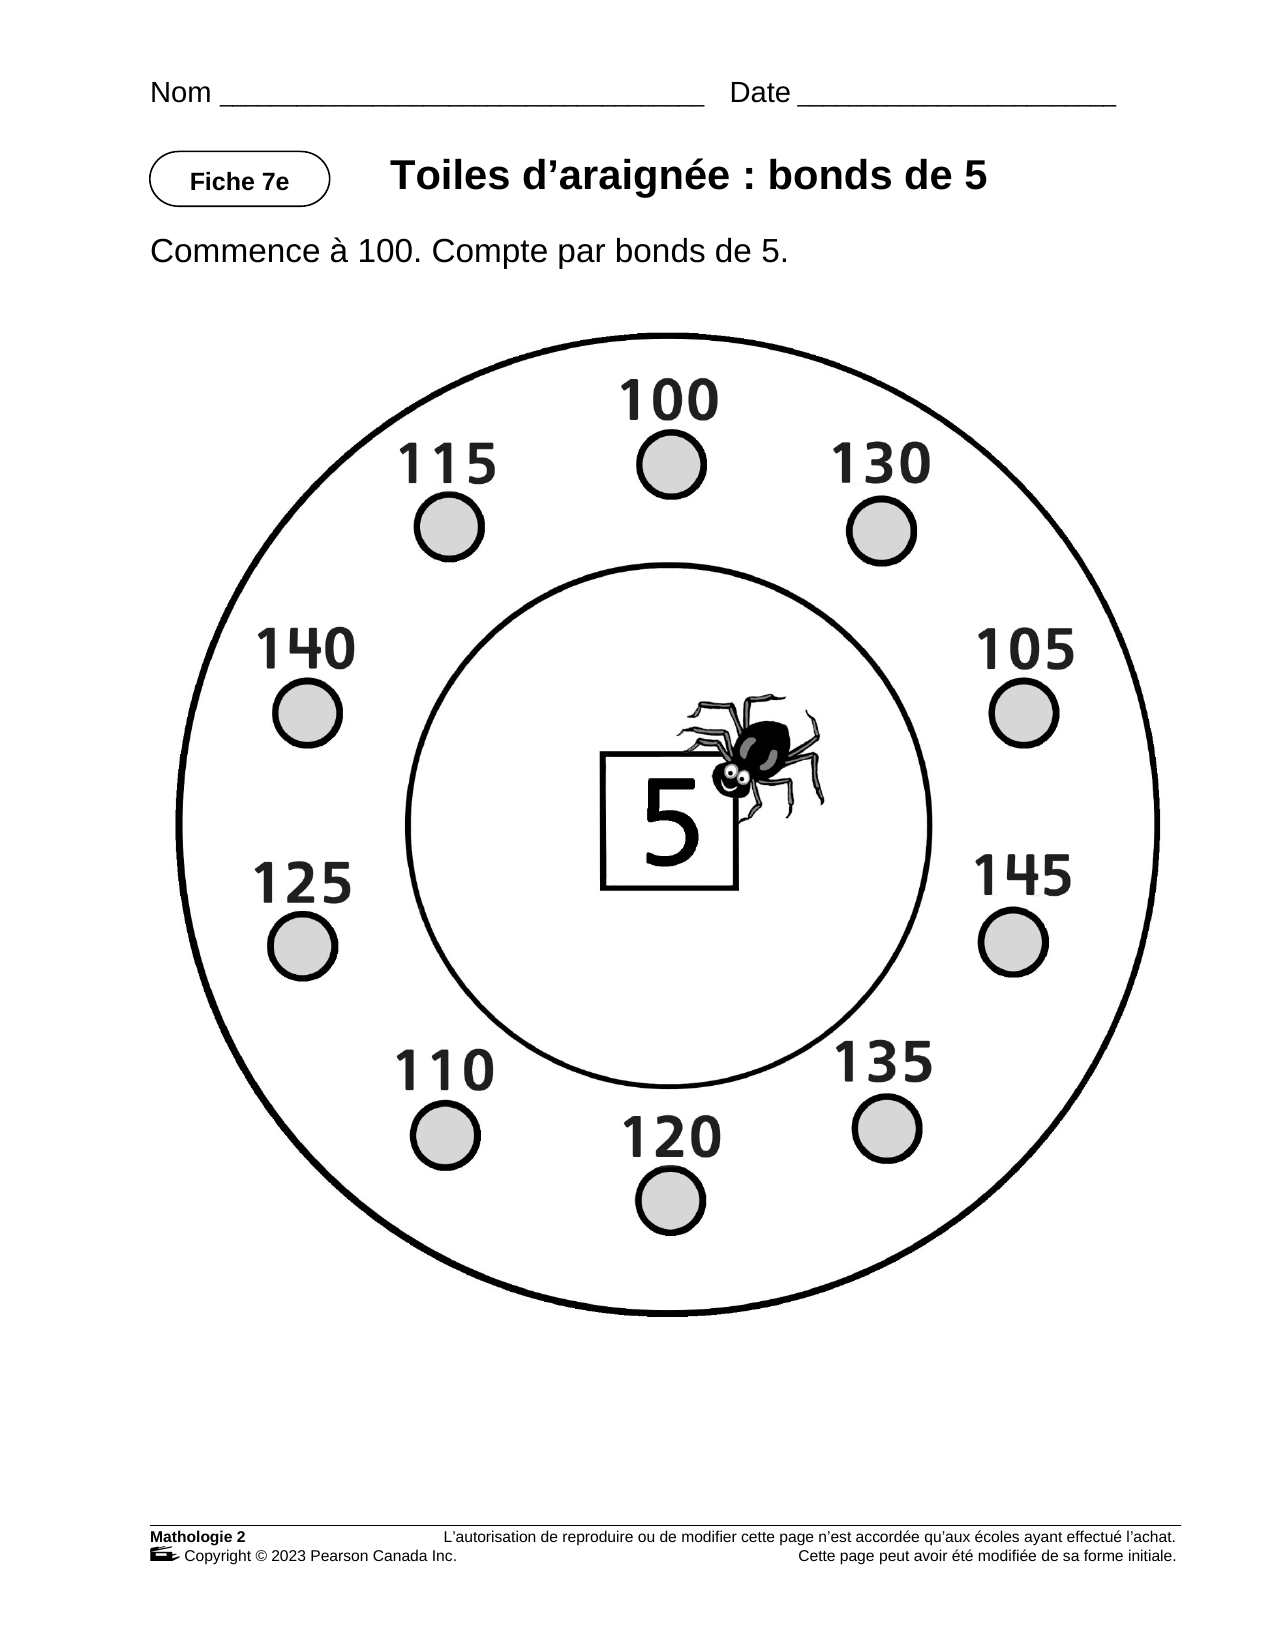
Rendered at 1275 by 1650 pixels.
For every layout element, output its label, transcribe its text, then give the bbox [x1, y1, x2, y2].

text Commence à 100. Compte par bonds de 5. [150, 231, 1181, 270]
text Toiles d’araignée : bonds de 5 [306, 150, 1181, 198]
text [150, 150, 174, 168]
picture [150, 1546, 180, 1561]
picture [150, 303, 1182, 1335]
